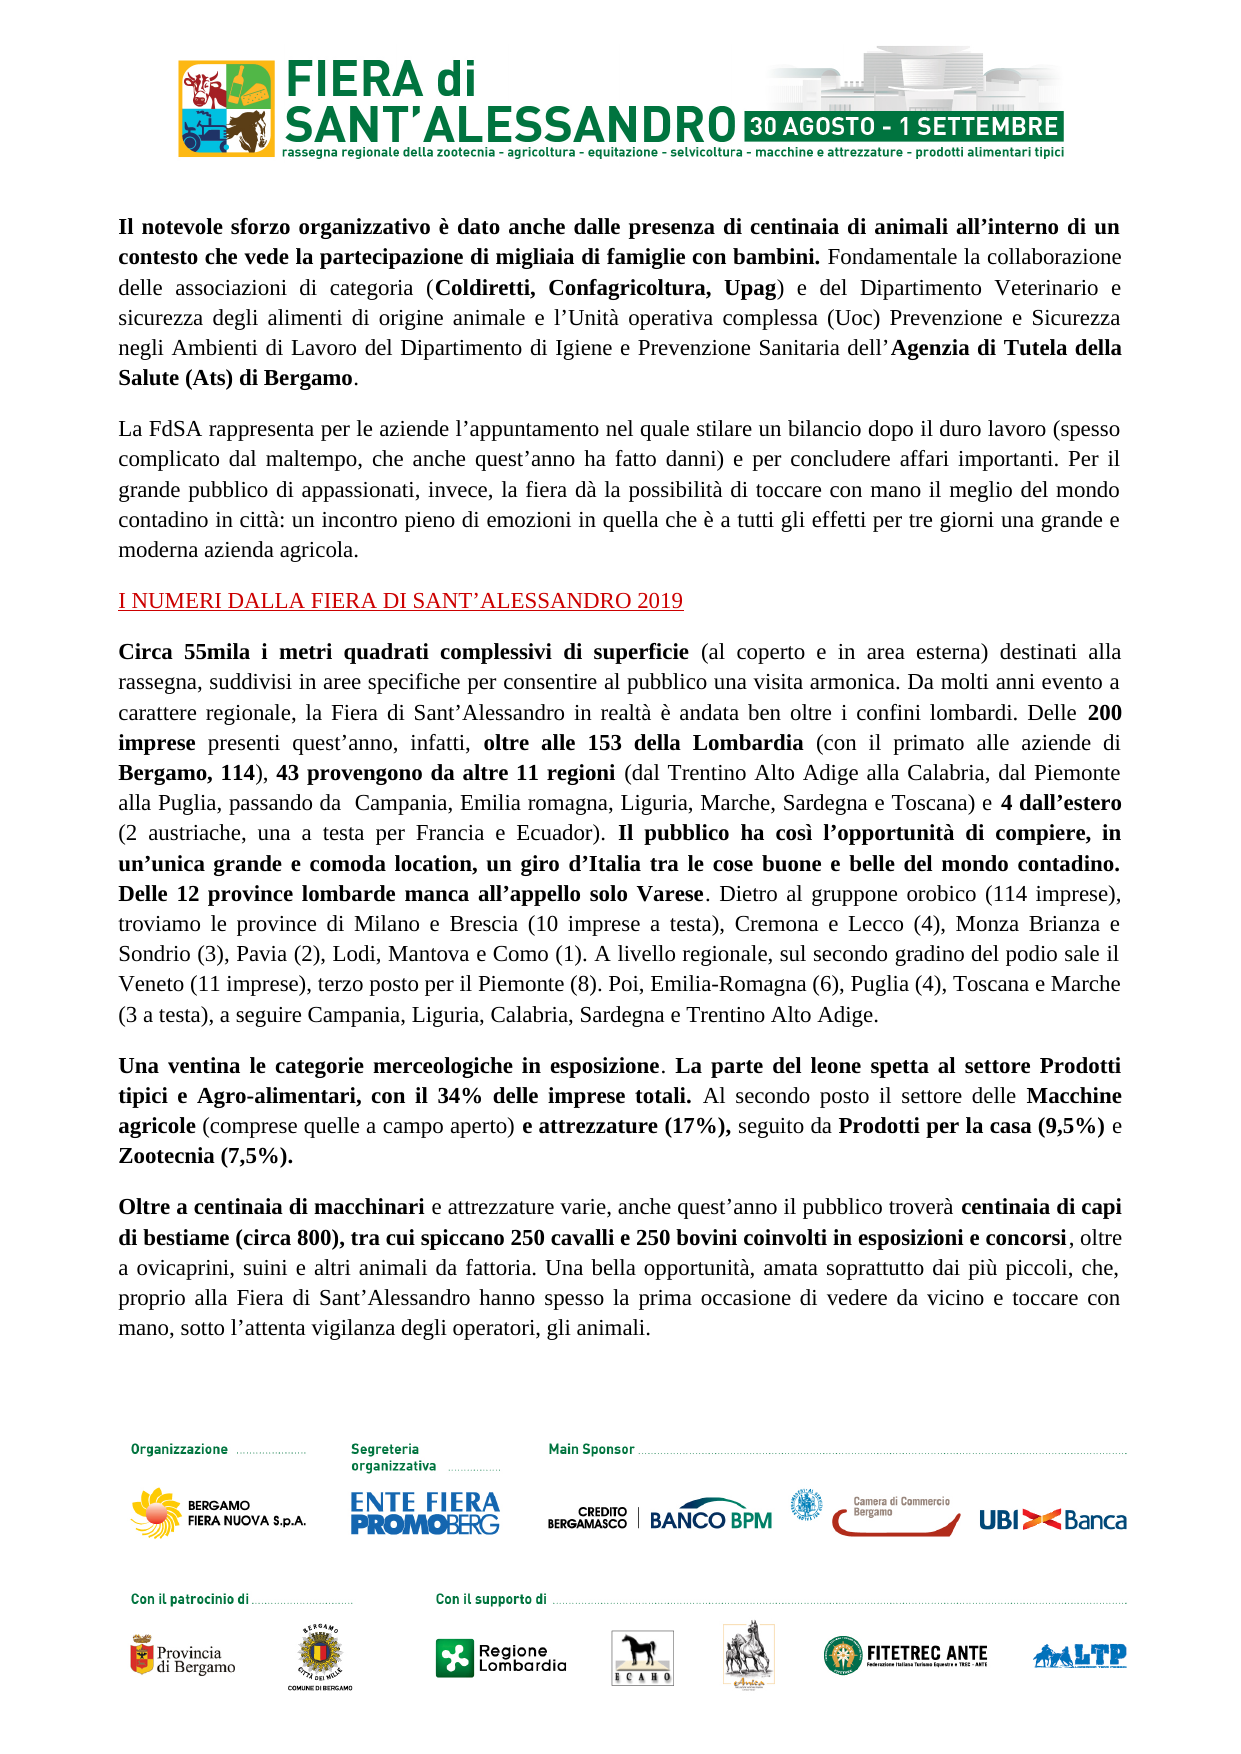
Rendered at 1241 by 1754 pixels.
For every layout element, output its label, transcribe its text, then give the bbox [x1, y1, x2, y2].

text Circa 55mila i metri quadrati complessivi di superficie (al coperto e in area esterna) destinati alla rassegna, suddivisi in aree specifiche per consentire al pubblico una visita armonica. Da molti anni evento a carattere regionale, la Fiera di Sant’Alessandro in realtà è andata ben oltre i confini lombardi. Delle 200 imprese presenti quest’anno, infatti, oltre alle 153 della Lombardia (con il primato alle aziende di Bergamo, 114), 43 provengono da altre 11 regioni (dal Trentino Alto Adige alla Calabria, dal Piemonte alla Puglia, passando da Campania, Emilia romagna, Liguria, Marche, Sardegna e Toscana) e 4 dall’estero (2 austriache, una a testa per Francia e Ecuador). Il pubblico ha così l’opportunità di compiere, in un’unica grande e comoda location, un giro d’Italia tra le cose buone e belle del mondo contadino. Delle 12 province lombarde manca all’appello solo Varese. Dietro al gruppone orobico (114 imprese), troviamo le province di Milano e Brescia (10 imprese a testa), Cremona e Lecco (4), Monza Brianza e Sondrio (3), Pavia (2), Lodi, Mantova e Como (1). A livello regionale, sul secondo gradino del podio sale il Veneto (11 imprese), terzo posto per il Piemonte (8). Poi, Emilia-Romagna (6), Puglia (4), Toscana e Marche (3 a testa), a seguire Campania, Liguria, Calabria, Sardegna e Trentino Alto Adige. [118, 638, 1122, 1027]
text La FdSA rappresenta per le aziende l’appuntamento nel quale stilare un bilancio dopo il duro lavoro (spesso complicato dal maltempo, che anche quest’anno ha fatto danni) e per concludere affari importanti. Per il grande pubblico di appassionati, invece, la fiera dà la possibilità di toccare con mano il meglio del mondo contadino in città: un incontro pieno di emozioni in quella che è a tutti gli effetti per tre giorni una grande e moderna azienda agricola. [118, 415, 1122, 562]
text Una ventina le categorie merceologiche in esposizione. La parte del leone spetta al settore Prodotti tipici e Agro-alimentari, con il 34% delle imprese totali. Al secondo posto il settore delle Macchine agricole (comprese quelle a campo aperto) e attrezzature (17%), seguito da Prodotti per la casa (9,5%) e Zootecnia (7,5%). [118, 1052, 1122, 1169]
picture [173, 44, 1067, 163]
text Il notevole sforzo organizzativo è dato anche dalle presenza di centinaia di animali all’interno di un contesto che vede la partecipazione di migliaia di famiglie con bambini. Fondamentale la collaborazione delle associazioni di categoria (Coldiretti, Confagricoltura, Upag) e del Dipartimento Veterinario e sicurezza degli alimenti di origine animale e l’Unità operativa complessa (Uoc) Prevenzione e Sicurezza negli Ambienti di Lavoro del Dipartimento di Igiene e Prevenzione Sanitaria dell’Agenzia di Tutela della Salute (Ats) di Bergamo. [118, 213, 1122, 391]
picture [118, 1426, 1139, 1714]
text I NUMERI DALLA FIERA DI SANT’ALESSANDRO 2019 [118, 587, 1122, 613]
text Oltre a centinaia di macchinari e attrezzature varie, anche quest’anno il pubblico troverà centinaia di capi di bestiame (circa 800), tra cui spiccano 250 cavalli e 250 bovini coinvolti in esposizioni e concorsi, oltre a ovicaprini, suini e altri animali da fattoria. Una bella opportunità, amata soprattutto dai più piccoli, che, proprio alla Fiera di Sant’Alessandro hanno spesso la prima occasione di vedere da vicino e toccare con mano, sotto l’attenta vigilanza degli operatori, gli animali. [118, 1193, 1122, 1341]
